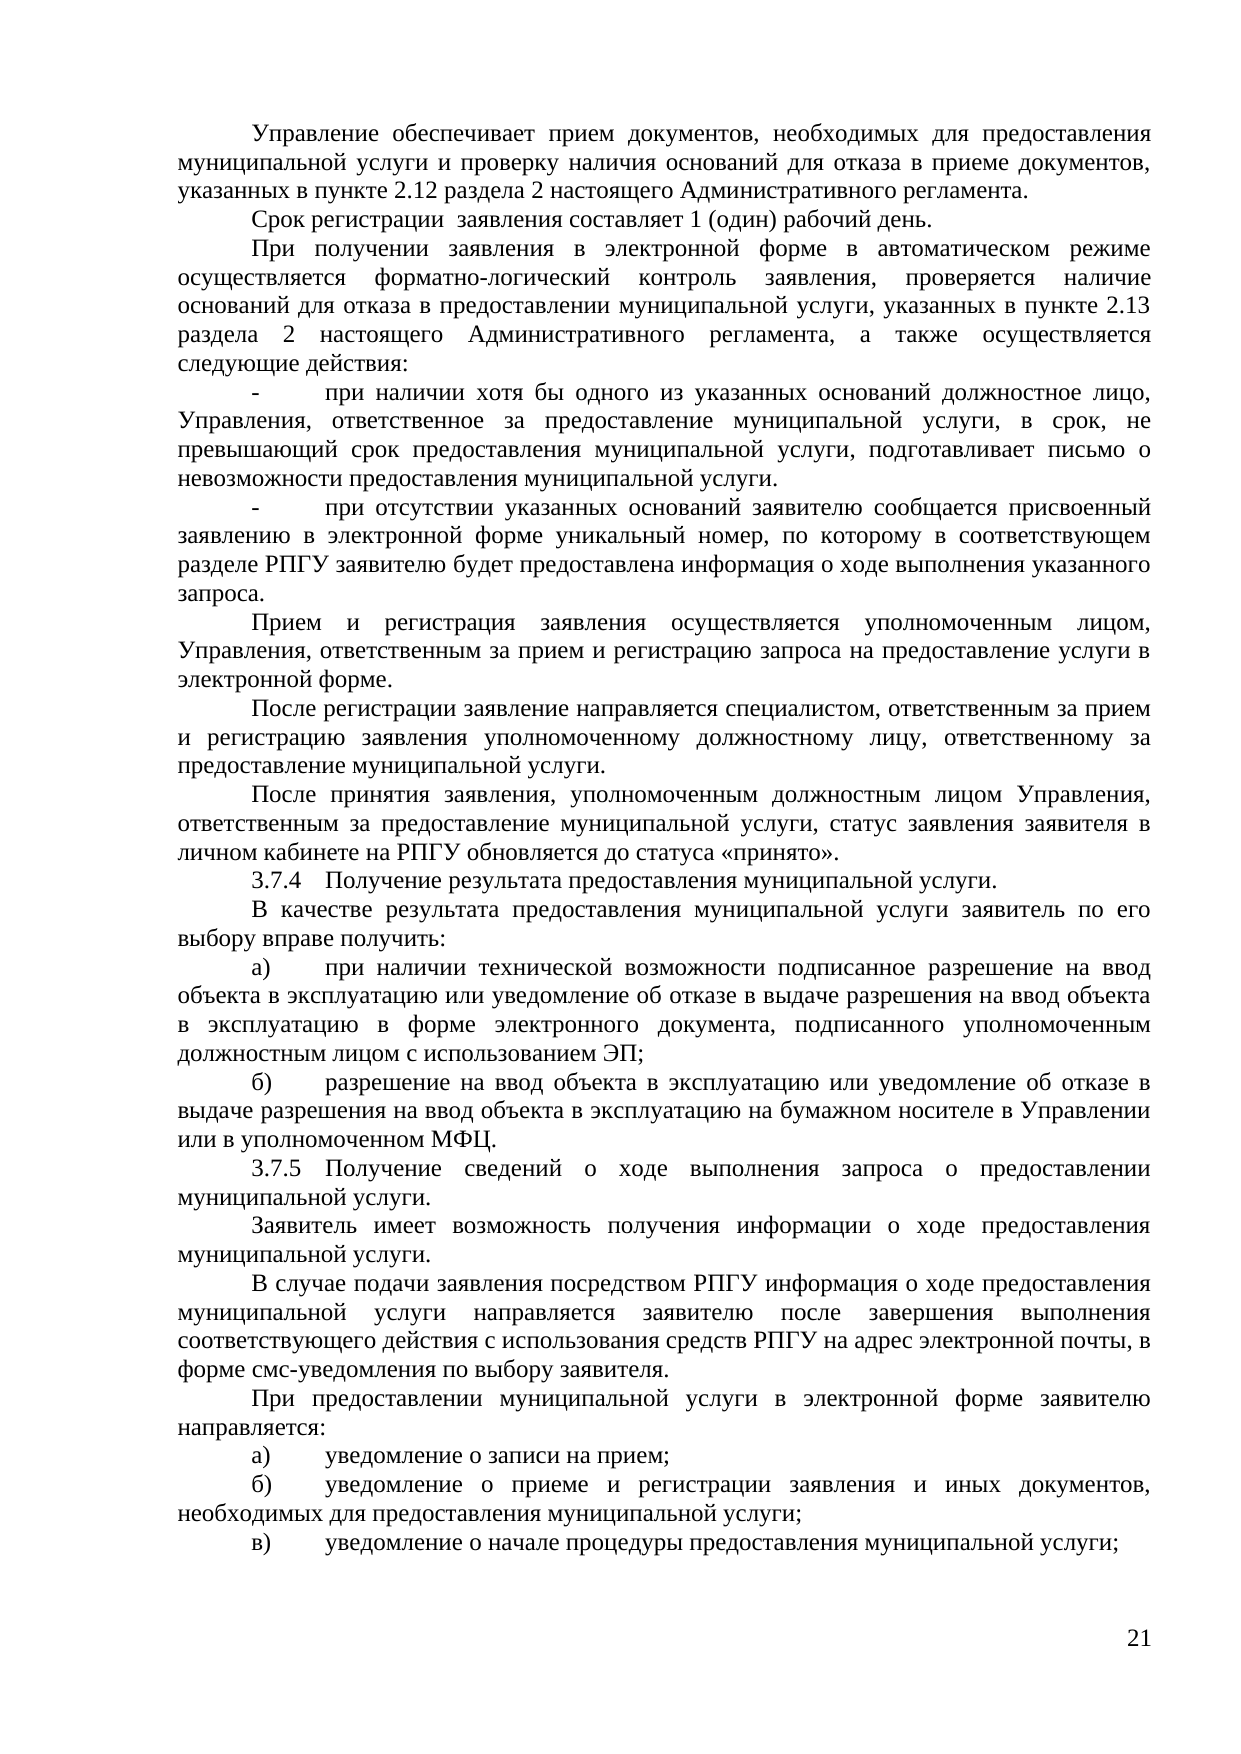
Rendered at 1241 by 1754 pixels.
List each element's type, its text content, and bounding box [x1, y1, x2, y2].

text После принятия заявления, уполномоченным должностным лицом Управления, ответственным за предоставление муниципальной услуги, статус заявления заявителя в личном кабинете на РПГУ обновляется до статуса «принято». [177, 779, 1152, 866]
text а) уведомление о записи на прием; [177, 1441, 1152, 1469]
text В качестве результата предоставления муниципальной услуги заявитель по его выбору вправе получить: [177, 894, 1152, 952]
text а) при наличии технической возможности подписанное разрешение на ввод объекта в эксплуатацию или уведомление об отказе в выдаче разрешения на ввод объекта в эксплуатацию в форме электронного документа, подписанного уполномоченным должностным лицом с использованием ЭП; [177, 952, 1152, 1067]
text Срок регистрации заявления составляет 1 (один) рабочий день. [177, 204, 1152, 233]
text б) уведомление о приеме и регистрации заявления и иных документов, необходимых для предоставления муниципальной услуги; [177, 1469, 1152, 1527]
text При предоставлении муниципальной услуги в электронной форме заявителю направляется: [177, 1383, 1152, 1441]
text 3.7.4 Получение результата предоставления муниципальной услуги. [177, 866, 1152, 894]
text 3.7.5 Получение сведений о ходе выполнения запроса о предоставлении муниципальной услуги. [177, 1153, 1152, 1211]
text - при наличии хотя бы одного из указанных оснований должностное лицо, Управления, ответственное за предоставление муниципальной услуги, в срок, не превышающий срок предоставления муниципальной услуги, подготавливает письмо о невозможности предоставления муниципальной услуги. [177, 377, 1152, 492]
text После регистрации заявление направляется специалистом, ответственным за прием и регистрацию заявления уполномоченному должностному лицу, ответственному за предоставление муниципальной услуги. [177, 693, 1152, 779]
text Прием и регистрация заявления осуществляется уполномоченным лицом, Управления, ответственным за прием и регистрацию запроса на предоставление услуги в электронной форме. [177, 607, 1152, 693]
text Управление обеспечивает прием документов, необходимых для предоставления муниципальной услуги и проверку наличия оснований для отказа в приеме документов, указанных в пункте 2.12 раздела 2 настоящего Административного регламента. [177, 118, 1152, 204]
text При получении заявления в электронной форме в автоматическом режиме осуществляется форматно-логический контроль заявления, проверяется наличие оснований для отказа в предоставлении муниципальной услуги, указанных в пункте 2.13 раздела 2 настоящего Административного регламента, а также осуществляется следующие действия: [177, 233, 1152, 377]
text - при отсутствии указанных оснований заявителю сообщается присвоенный заявлению в электронной форме уникальный номер, по которому в соответствующем разделе РПГУ заявителю будет предоставлена информация о ходе выполнения указанного запроса. [177, 492, 1152, 607]
text В случае подачи заявления посредством РПГУ информация о ходе предоставления муниципальной услуги направляется заявителю после завершения выполнения соответствующего действия с использования средств РПГУ на адрес электронной почты, в форме смс-уведомления по выбору заявителя. [177, 1268, 1152, 1383]
text в) уведомление о начале процедуры предоставления муниципальной услуги; [177, 1527, 1152, 1556]
text Заявитель имеет возможность получения информации о ходе предоставления муниципальной услуги. [177, 1211, 1152, 1268]
text б) разрешение на ввод объекта в эксплуатацию или уведомление об отказе в выдаче разрешения на ввод объекта в эксплуатацию на бумажном носителе в Управлении или в уполномоченном МФЦ. [177, 1067, 1152, 1153]
